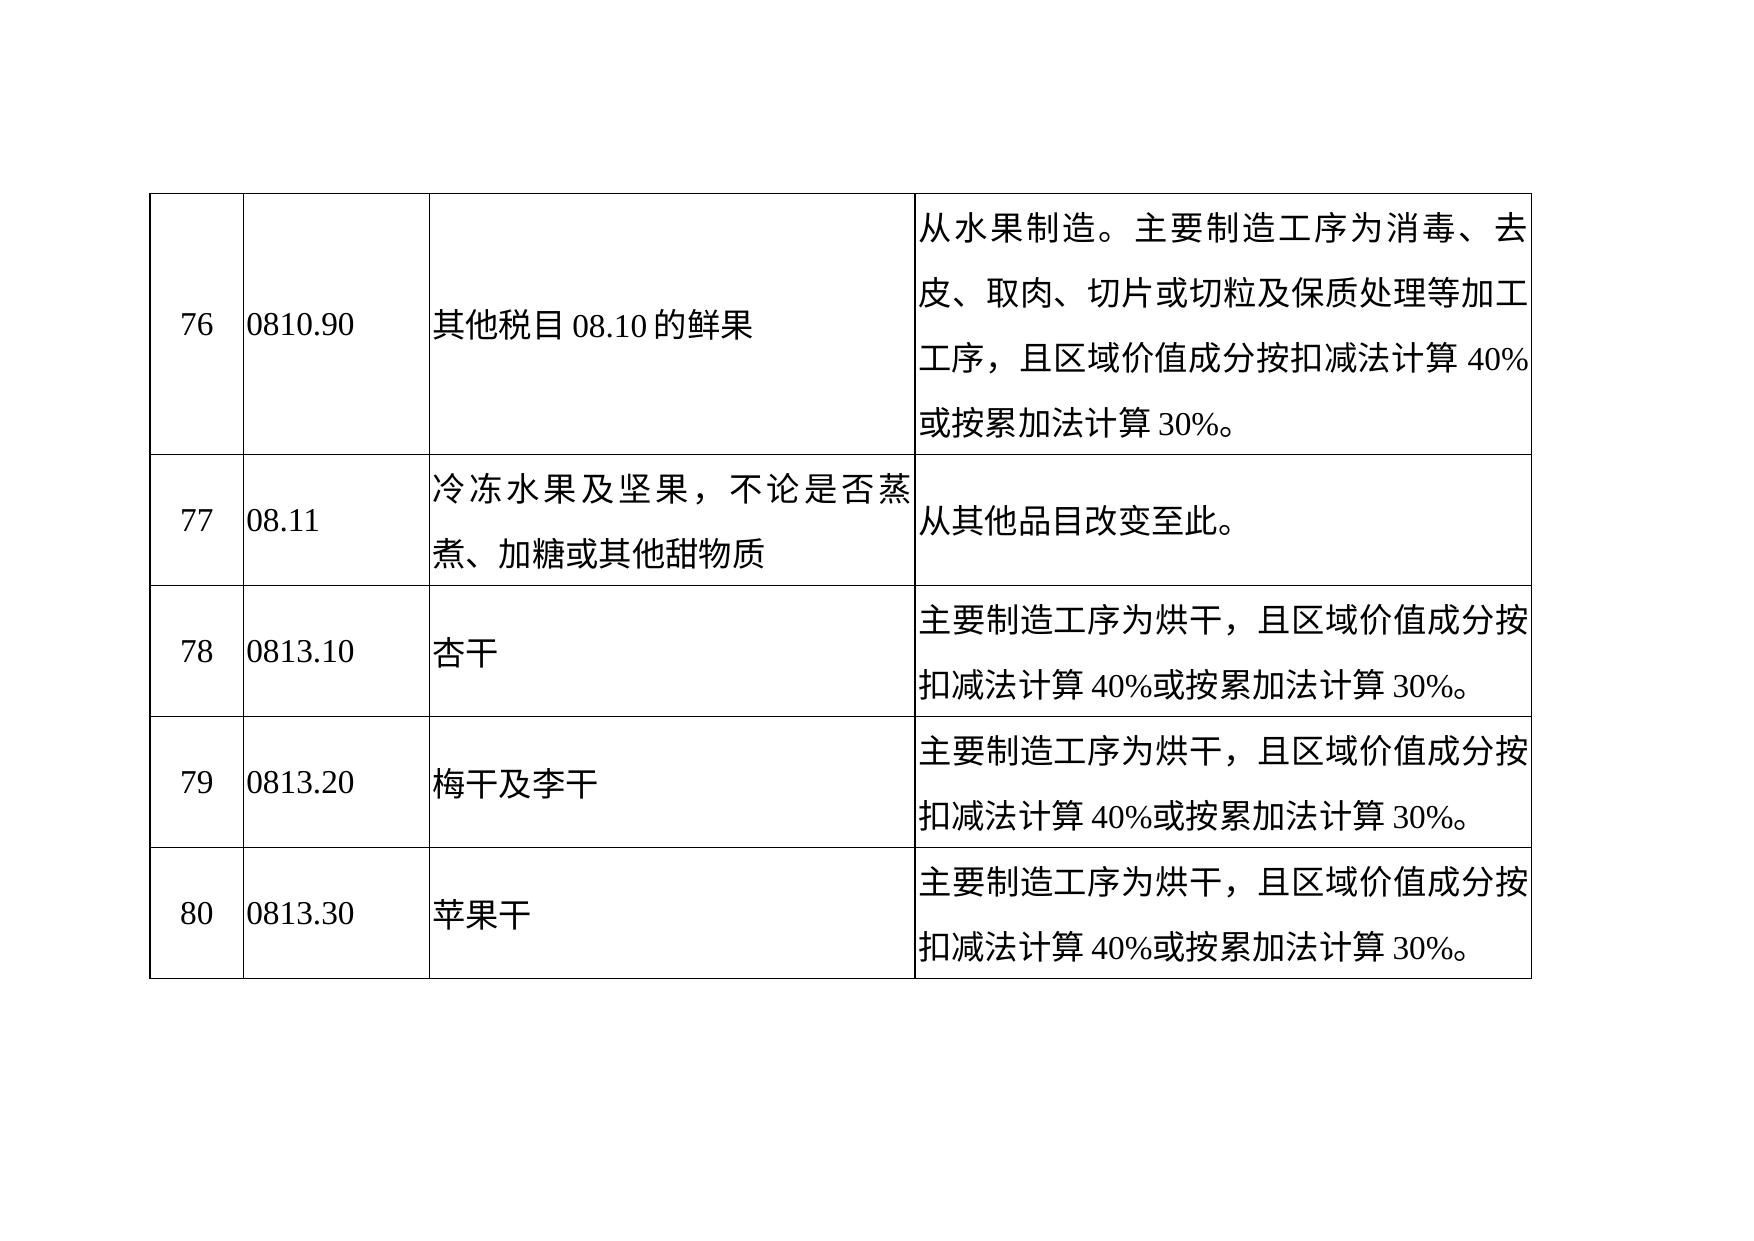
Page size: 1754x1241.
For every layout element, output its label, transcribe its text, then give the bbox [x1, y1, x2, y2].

table_cell 0813.10 [244, 586, 429, 716]
table_cell 从水果制造。主要制造工序为消毒、去皮、取肉、切片或切粒及保质处理等加工工序，且区域价值成分按扣减法计算40%或按累加法计算30%。 [916, 194, 1531, 453]
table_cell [916, 848, 1531, 978]
table_cell 08.11 [244, 455, 429, 584]
table_cell 从其他品目改变至此。 [916, 455, 1531, 584]
table_cell 76 [151, 194, 243, 453]
table_cell 杏干 [430, 586, 914, 716]
table_cell 0813.20 [244, 717, 429, 847]
table_cell 80 [151, 848, 243, 978]
table_cell 主要制造工序为烘干，且区域价值成分按扣减法计算40%或按累加法计算30%。 [916, 586, 1531, 716]
table_cell 77 [151, 455, 243, 584]
table_cell 其他税目08.10的鲜果 [430, 194, 914, 453]
table_cell 78 [151, 586, 243, 716]
table_cell 苹果干 [430, 848, 914, 978]
table_cell 0813.30 [244, 848, 429, 978]
table_cell 梅干及李干 [430, 717, 914, 847]
table_cell 主要制造工序为烘干，且区域价值成分按扣减法计算40%或按累加法计算30%。 [916, 717, 1531, 847]
table_cell 冷冻水果及坚果，不论是否蒸煮、加糖或其他甜物质 [430, 455, 914, 584]
table_cell 0810.90 [244, 194, 429, 453]
table_cell 79 [151, 717, 243, 847]
